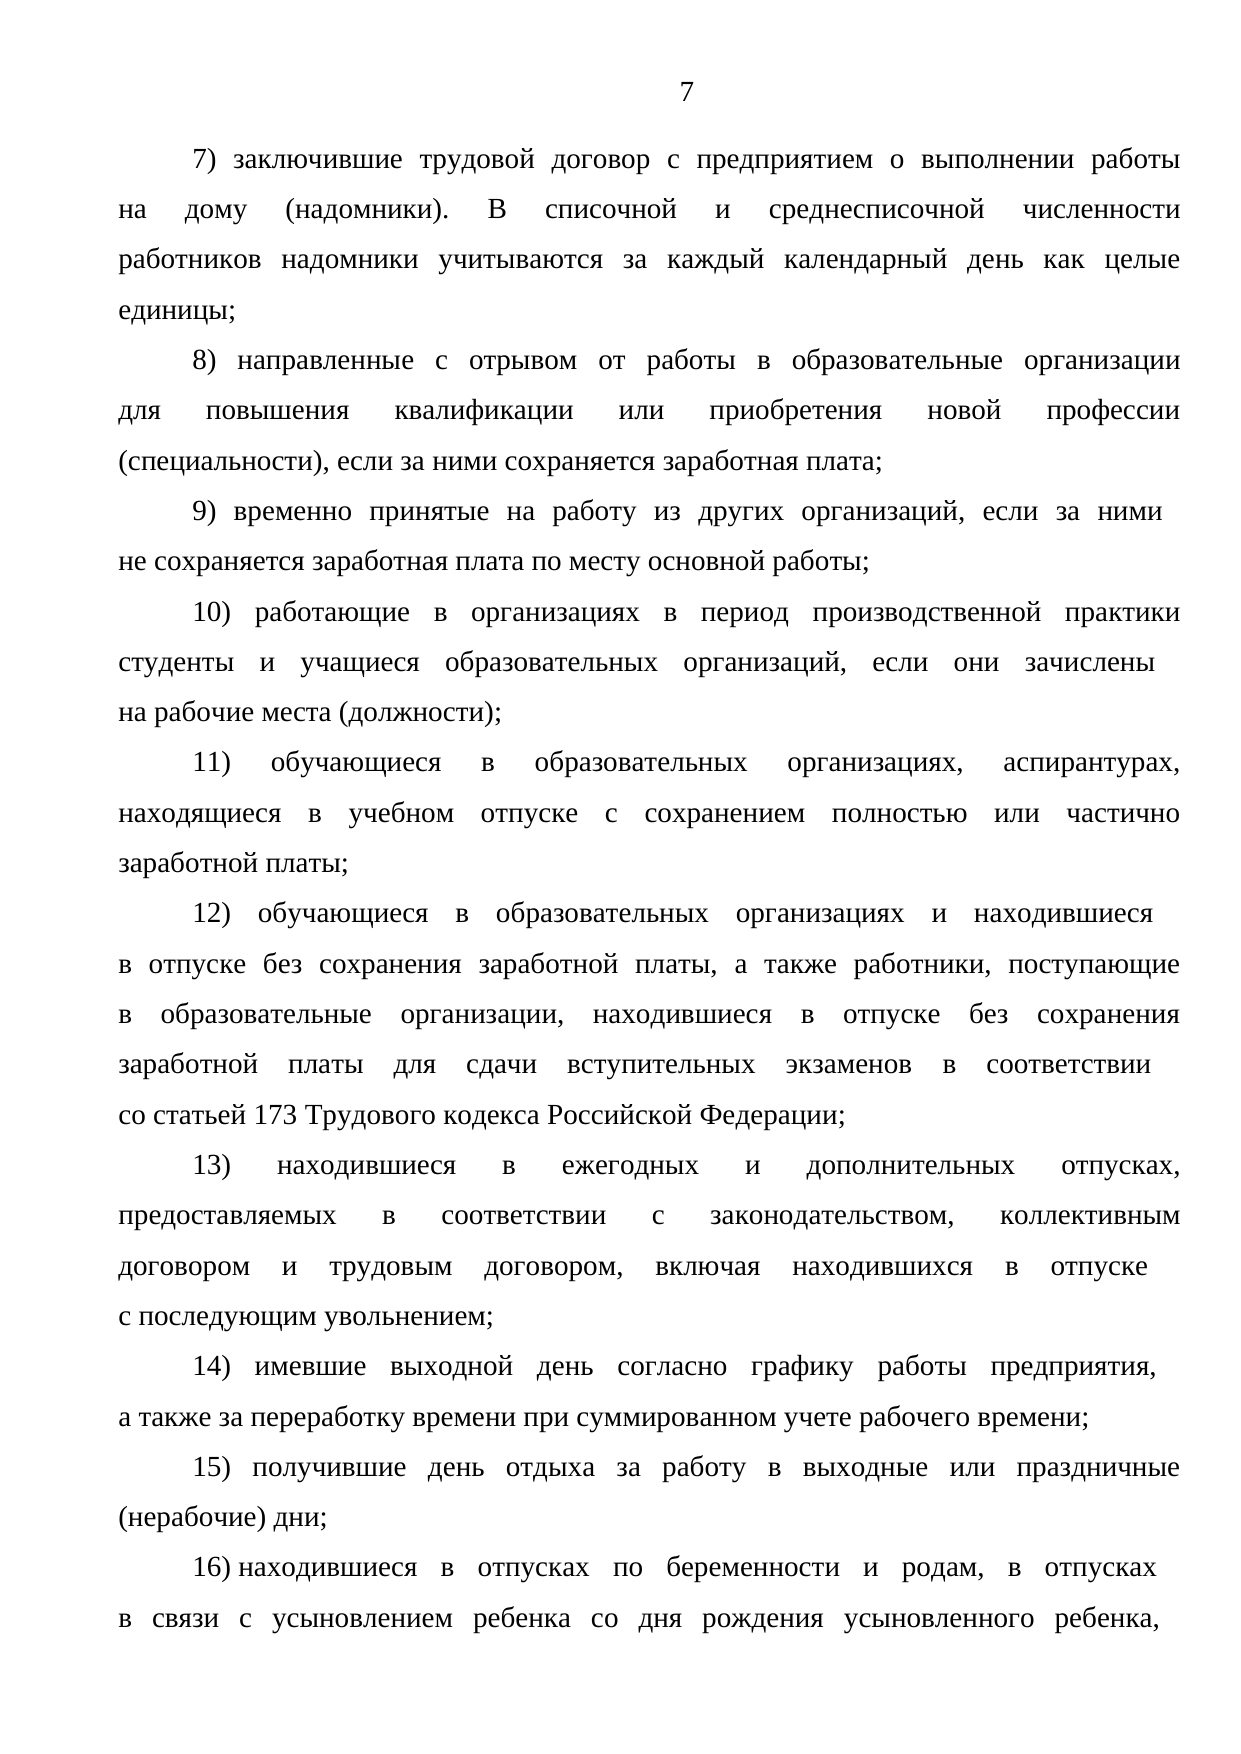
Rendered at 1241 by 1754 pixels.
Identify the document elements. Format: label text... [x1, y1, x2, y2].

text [118, 1549, 1181, 1633]
text 7) заключившие трудовой договор с предприятием о выполнении работы на дому (надомники). В списочной и среднесписочной численности работников надомники учитываются за каждый календарный день как целые единицы; [118, 141, 1181, 325]
text 13) находившиеся в ежегодных и дополнительных отпусках, предоставляемых в соответствии с законодательством, коллективным договором и трудовым договором, включая находившихся в отпуске с последующим увольнением; [118, 1147, 1181, 1332]
text 15) получившие день отдыха за работу в выходные или праздничные (нерабочие) дни; [118, 1449, 1181, 1533]
text 9) временно принятые на работу из других организаций, если за ними не сохраняется заработная плата по месту основной работы; [118, 493, 1181, 577]
text 14) имевшие выходной день согласно графику работы предприятия, а также за переработку времени при суммированном учете рабочего времени; [118, 1348, 1181, 1432]
text 8) направленные с отрывом от работы в образовательные организации для повышения квалификации или приобретения новой профессии (специальности), если за ними сохраняется заработная плата; [118, 342, 1181, 476]
text 10) работающие в организациях в период производственной практики студенты и учащиеся образовательных организаций, если они зачислены на рабочие места (должности); [118, 594, 1181, 728]
text 12) обучающиеся в образовательных организациях и находившиеся в отпуске без сохранения заработной платы, а также работники, поступающие в образовательные организации, находившиеся в отпуске без сохранения заработной платы для сдачи вступительных экзаменов в соответствии со статьей 173 Трудового кодекса Российской Федерации; [118, 896, 1181, 1130]
text 11) обучающиеся в образовательных организациях, аспирантурах, находящиеся в учебном отпуске с сохранением полностью или частично заработной платы; [118, 744, 1181, 879]
